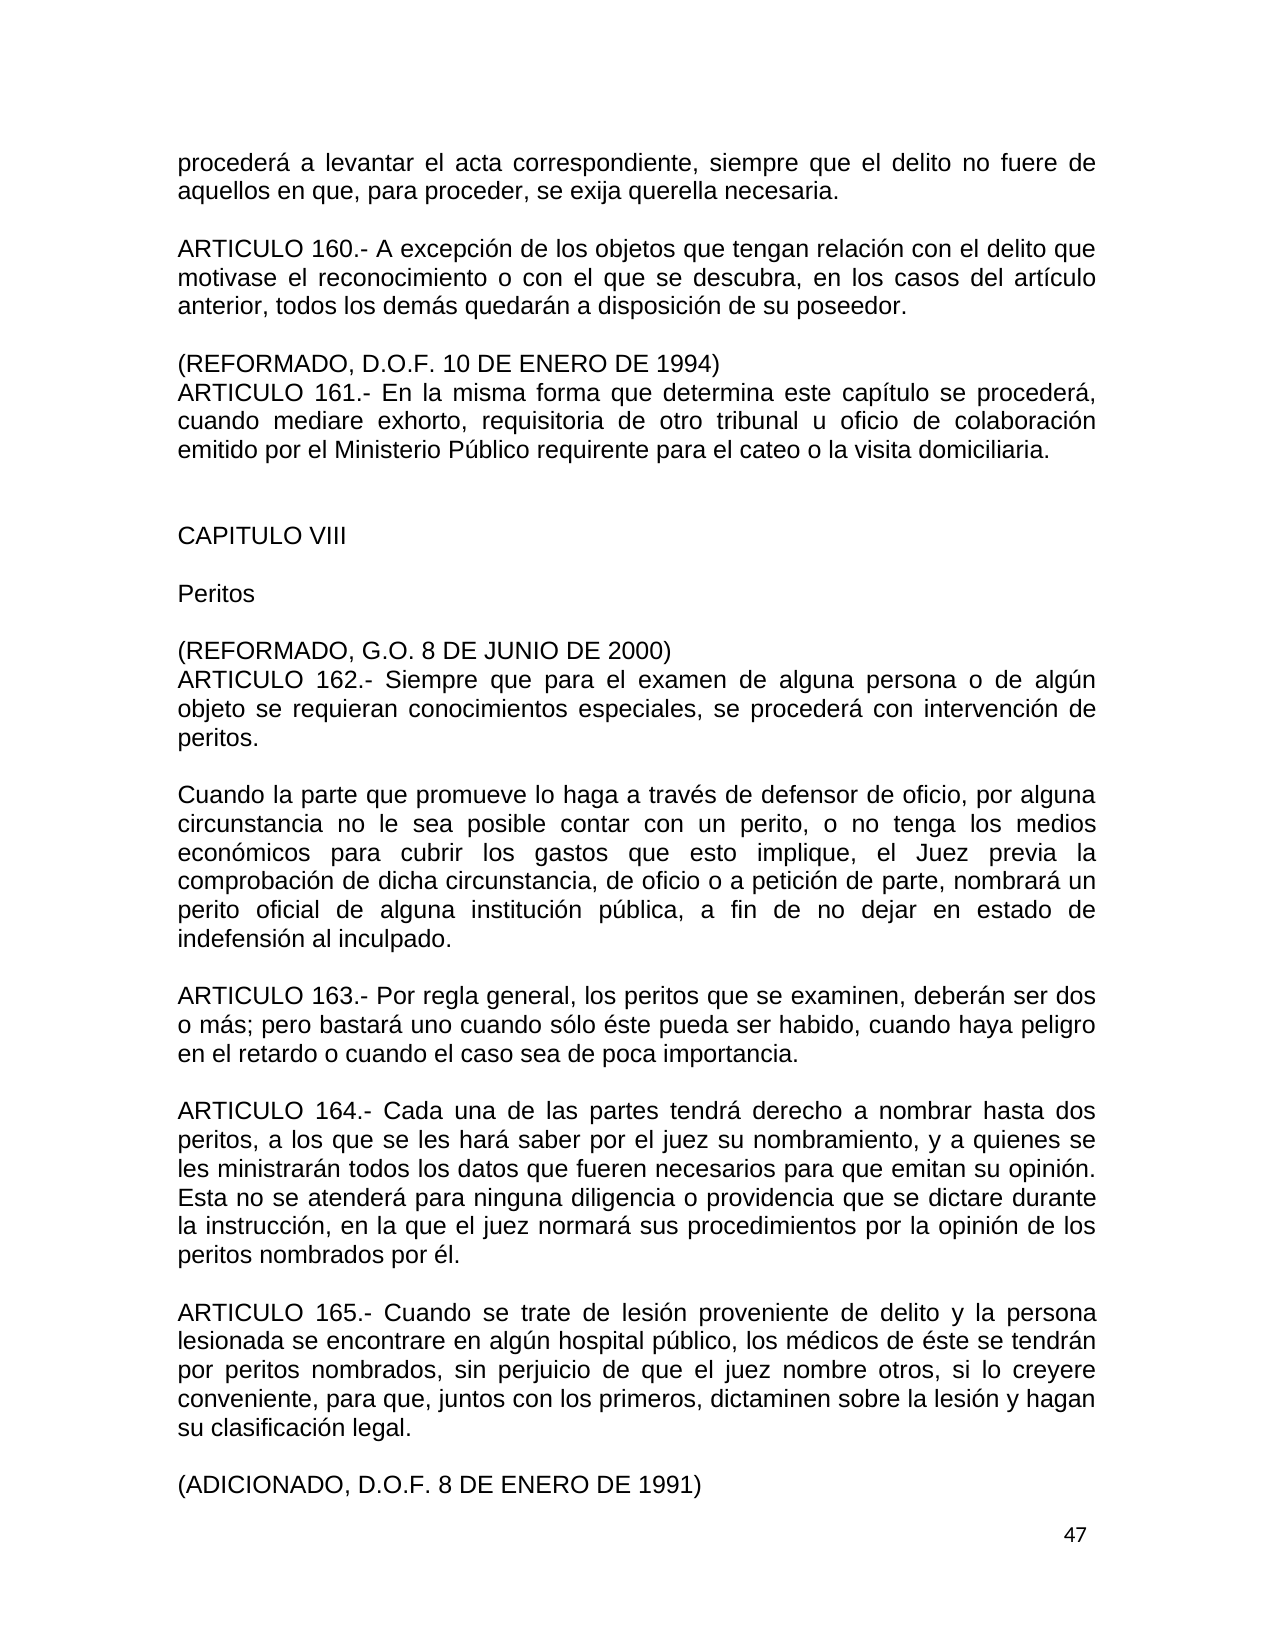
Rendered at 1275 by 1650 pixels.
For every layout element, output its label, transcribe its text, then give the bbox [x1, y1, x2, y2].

text (REFORMADO, G.O. 8 DE JUNIO DE 2000) [177, 636, 1098, 665]
text ARTICULO 161.- En la misma forma que determina este capítulo se procederá, cuando mediare exhorto, requisitoria de otro tribunal u oficio de colaboración emitido por el Ministerio Público requirente para el cateo o la visita domiciliaria. [177, 378, 1098, 464]
text ARTICULO 162.- Siempre que para el examen de alguna persona o de algún objeto se requieran conocimientos especiales, se procederá con intervención de peritos. [177, 665, 1098, 751]
text CAPITULO VIII [177, 521, 1098, 550]
text ARTICULO 165.- Cuando se trate de lesión proveniente de delito y la persona lesionada se encontrare en algún hospital público, los médicos de éste se tendrán por peritos nombrados, sin perjuicio de que el juez nombre otros, si lo creyere conveniente, para que, juntos con los primeros, dictaminen sobre la lesión y hagan su clasificación legal. [177, 1298, 1098, 1441]
text ARTICULO 160.- A excepción de los objetos que tengan relación con el delito que motivase el reconocimiento o con el que se descubra, en los casos del artículo anterior, todos los demás quedarán a disposición de su poseedor. [177, 234, 1098, 320]
text (ADICIONADO, D.O.F. 8 DE ENERO DE 1991) [177, 1470, 1098, 1499]
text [177, 148, 1098, 205]
text ARTICULO 163.- Por regla general, los peritos que se examinen, deberán ser dos o más; pero bastará uno cuando sólo éste pueda ser habido, cuando haya peligro en el retardo o cuando el caso sea de poca importancia. [177, 981, 1098, 1068]
text ARTICULO 164.- Cada una de las partes tendrá derecho a nombrar hasta dos peritos, a los que se les hará saber por el juez su nombramiento, y a quienes se les ministrarán todos los datos que fueren necesarios para que emitan su opinión. Esta no se atenderá para ninguna diligencia o providencia que se dictare durante la instrucción, en la que el juez normará sus procedimientos por la opinión de los peritos nombrados por él. [177, 1096, 1098, 1269]
text Cuando la parte que promueve lo haga a través de defensor de oficio, por alguna circunstancia no le sea posible contar con un perito, o no tenga los medios económicos para cubrir los gastos que esto implique, el Juez previa la comprobación de dicha circunstancia, de oficio o a petición de parte, nombrará un perito oficial de alguna institución pública, a fin de no dejar en estado de indefensión al inculpado. [177, 780, 1098, 953]
text Peritos [177, 579, 1098, 608]
text (REFORMADO, D.O.F. 10 DE ENERO DE 1994) [177, 349, 1098, 378]
